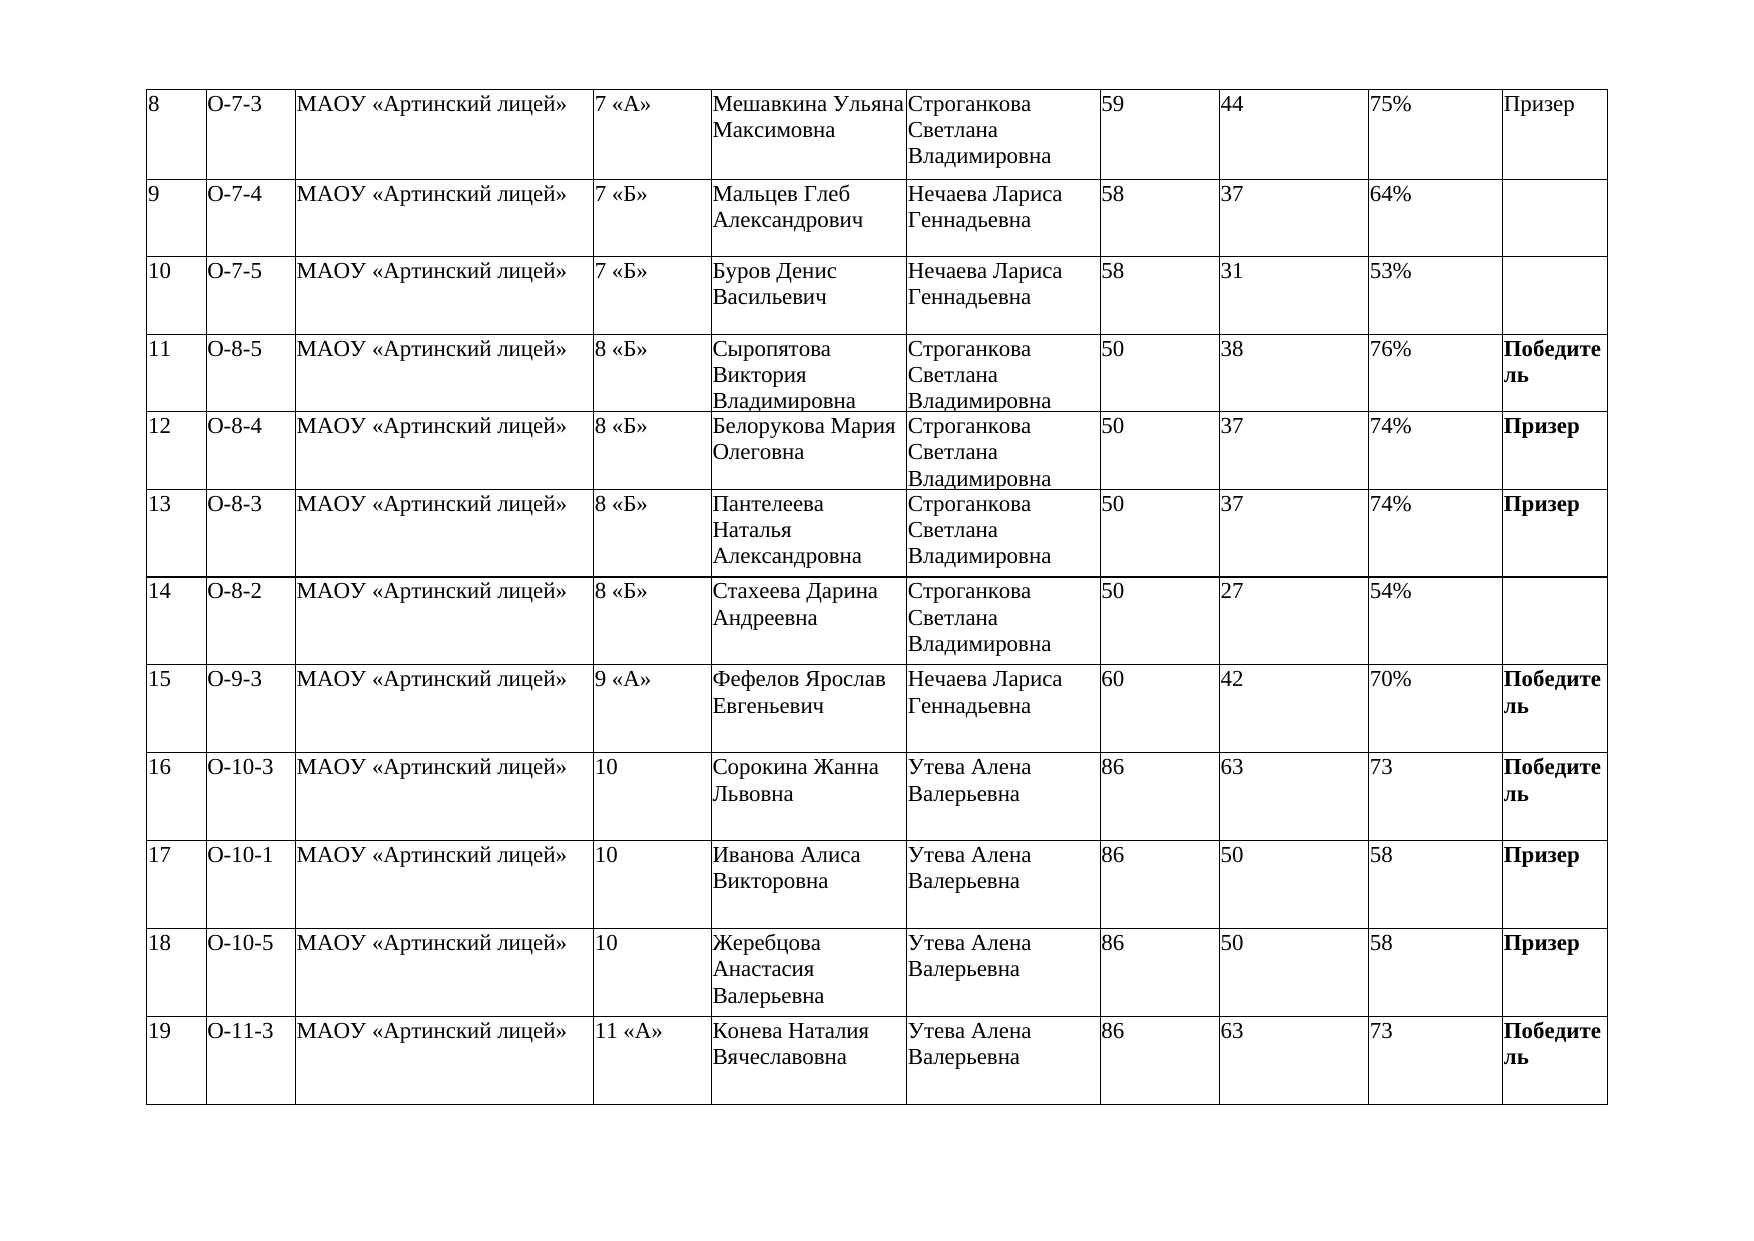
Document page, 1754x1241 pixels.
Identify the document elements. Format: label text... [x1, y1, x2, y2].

table_cell 18 [147, 929, 206, 1016]
table_cell 74% [1369, 412, 1502, 488]
table_cell 42 [1220, 665, 1368, 752]
table_cell 8 «Б» [594, 335, 711, 411]
table_cell Стахеева Дарина Андреевна [712, 578, 906, 664]
table_cell Победитель [1503, 665, 1607, 752]
table_cell 86 [1101, 841, 1219, 928]
table_cell 7 «Б» [594, 180, 711, 256]
table_cell 74% [1369, 490, 1502, 576]
table_cell Сыропятова Виктория Владимировна [712, 335, 906, 411]
table_cell 14 [147, 578, 206, 664]
table_cell О-10-1 [207, 841, 295, 928]
table_cell Нечаева Лариса Геннадьевна [907, 180, 1100, 256]
table_cell 13 [147, 490, 206, 576]
table_cell 76% [1369, 335, 1502, 411]
table_cell 8 «Б» [594, 412, 711, 488]
table_cell 50 [1220, 841, 1368, 928]
table_cell Призер [1503, 841, 1607, 928]
table_cell МАОУ «Артинский лицей» [296, 753, 593, 840]
table_cell 73 [1369, 753, 1502, 840]
table_cell МАОУ «Артинский лицей» [296, 335, 593, 411]
table_cell Строганкова Светлана Владимировна [907, 335, 1100, 411]
table_cell 37 [1220, 490, 1368, 576]
table_cell 70% [1369, 665, 1502, 752]
table_cell МАОУ «Артинский лицей» [296, 180, 593, 256]
table_cell Жеребцова Анастасия Валерьевна [712, 929, 906, 1016]
table_cell 86 [1101, 753, 1219, 840]
table_cell О-11-3 [207, 1017, 295, 1104]
table_cell 58 [1101, 180, 1219, 256]
table_cell Белорукова Мария Олеговна [712, 412, 906, 488]
table_cell МАОУ «Артинский лицей» [296, 665, 593, 752]
table_cell О-7-5 [207, 257, 295, 333]
table_cell 9 [147, 180, 206, 256]
table_cell 75% [1369, 90, 1502, 178]
table_cell 54% [1369, 578, 1502, 664]
table_cell Строганкова Светлана Владимировна [907, 412, 1100, 488]
table_cell Утева Алена Валерьевна [907, 929, 1100, 1016]
table_cell 37 [1220, 412, 1368, 488]
table_cell 63 [1220, 753, 1368, 840]
table_cell 15 [147, 665, 206, 752]
table_cell О-8-5 [207, 335, 295, 411]
table_cell О-8-3 [207, 490, 295, 576]
table_cell Победитель [1503, 1017, 1607, 1104]
table_cell 8 «Б» [594, 490, 711, 576]
table_cell 50 [1101, 490, 1219, 576]
table_cell 9 «А» [594, 665, 711, 752]
table_cell Победитель [1503, 753, 1607, 840]
table_cell О-7-4 [207, 180, 295, 256]
table_cell 12 [147, 412, 206, 488]
table_cell 58 [1369, 841, 1502, 928]
table_cell 44 [1220, 90, 1368, 178]
table_cell Фефелов Ярослав Евгеньевич [712, 665, 906, 752]
table_cell [1503, 257, 1607, 333]
table_cell 86 [1101, 929, 1219, 1016]
table_cell Призер [1503, 929, 1607, 1016]
table_cell 16 [147, 753, 206, 840]
table_cell Призер [1503, 90, 1607, 178]
table_cell 10 [594, 929, 711, 1016]
table_cell [1503, 180, 1607, 256]
table_cell О-8-4 [207, 412, 295, 488]
table_cell Строганкова Светлана Владимировна [907, 490, 1100, 576]
table_cell Утева Алена Валерьевна [907, 1017, 1100, 1104]
table_cell Призер [1503, 412, 1607, 488]
table_cell МАОУ «Артинский лицей» [296, 841, 593, 928]
table_cell 64% [1369, 180, 1502, 256]
table_cell МАОУ «Артинский лицей» [296, 929, 593, 1016]
table_cell 7 «Б» [594, 257, 711, 333]
table_cell 8 [147, 90, 206, 178]
table_cell О-8-2 [207, 578, 295, 664]
table_cell 7 «А» [594, 90, 711, 178]
table_cell 10 [594, 841, 711, 928]
table_cell Сорокина Жанна Львовна [712, 753, 906, 840]
table_cell [1503, 578, 1607, 664]
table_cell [296, 90, 593, 178]
table_cell Призер [1503, 490, 1607, 576]
table_cell 53% [1369, 257, 1502, 333]
table_cell О-10-3 [207, 753, 295, 840]
table_cell 38 [1220, 335, 1368, 411]
table_cell О-9-3 [207, 665, 295, 752]
table_cell 31 [1220, 257, 1368, 333]
table_cell 8 «Б» [594, 578, 711, 664]
table_cell МАОУ «Артинский лицей» [296, 490, 593, 576]
table_cell 50 [1220, 929, 1368, 1016]
table_cell Нечаева Лариса Геннадьевна [907, 665, 1100, 752]
table_cell Буров Денис Васильевич [712, 257, 906, 333]
table_cell МАОУ «Артинский лицей» [296, 257, 593, 333]
table_cell 37 [1220, 180, 1368, 256]
table_cell 11 «А» [594, 1017, 711, 1104]
table_cell Победитель [1503, 335, 1607, 411]
table_cell Пантелеева Наталья Александровна [712, 490, 906, 576]
table_cell МАОУ «Артинский лицей» [296, 1017, 593, 1104]
table_cell Утева Алена Валерьевна [907, 753, 1100, 840]
table_cell О-10-5 [207, 929, 295, 1016]
table_cell Конева Наталия Вячеславовна [712, 1017, 906, 1104]
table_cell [907, 90, 1100, 178]
table_cell Мальцев Глеб Александрович [712, 180, 906, 256]
table_cell 27 [1220, 578, 1368, 664]
table_cell 50 [1101, 335, 1219, 411]
table_cell 10 [594, 753, 711, 840]
table_cell 58 [1369, 929, 1502, 1016]
table_cell Мешавкина Ульяна Максимовна [712, 90, 906, 178]
table_cell МАОУ «Артинский лицей» [296, 412, 593, 488]
table_cell 50 [1101, 412, 1219, 488]
table_cell 60 [1101, 665, 1219, 752]
table_cell 10 [147, 257, 206, 333]
table_cell 63 [1220, 1017, 1368, 1104]
table_cell Иванова Алиса Викторовна [712, 841, 906, 928]
table_cell Нечаева Лариса Геннадьевна [907, 257, 1100, 333]
table_cell 73 [1369, 1017, 1502, 1104]
table_cell 59 [1101, 90, 1219, 178]
table_cell 11 [147, 335, 206, 411]
table_cell О-7-3 [207, 90, 295, 178]
table_cell 17 [147, 841, 206, 928]
table_cell МАОУ «Артинский лицей» [296, 578, 593, 664]
table_cell 58 [1101, 257, 1219, 333]
table_cell 50 [1101, 578, 1219, 664]
table_cell 19 [147, 1017, 206, 1104]
table_cell 86 [1101, 1017, 1219, 1104]
table_cell Утева Алена Валерьевна [907, 841, 1100, 928]
table_cell Строганкова Светлана Владимировна [907, 578, 1100, 664]
